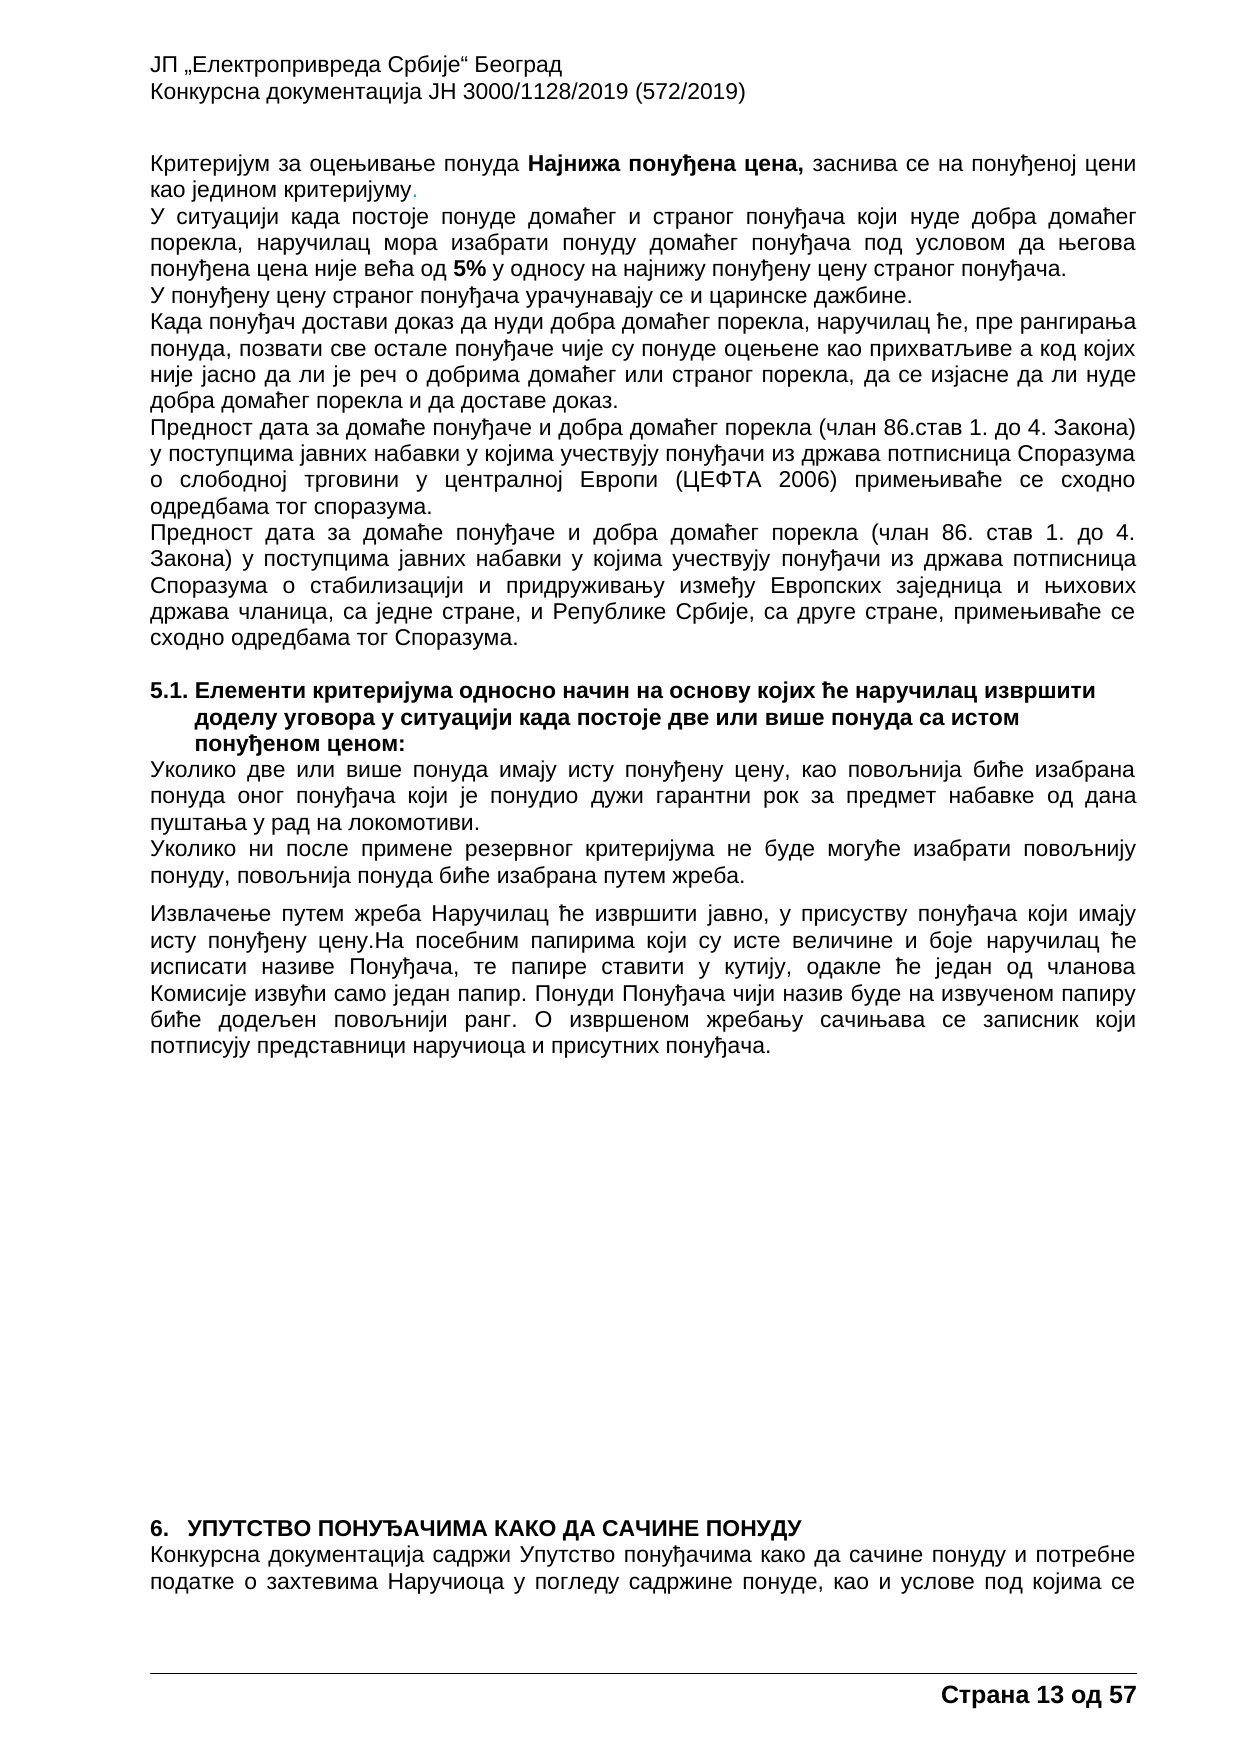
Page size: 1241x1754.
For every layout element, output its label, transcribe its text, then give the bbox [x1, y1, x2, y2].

text Критеријум за оцењивање понуда Најнижа понуђена цена, заснива се на понуђеној цени као једином критеријуму. [150, 150, 1137, 203]
text У понуђену цену страног понуђача урачунавају се и царинске дажбине. [150, 282, 1137, 308]
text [150, 1541, 1137, 1594]
text Извлачење путем жреба Наручилац ће извршити јавно, у присуству понуђача који имају исту понуђену цену.На посебним папирима који су исте величине и боје наручилац ће исписати називе Понуђача, те папире ставити у кутију, одакле ће један од чланова Комисије извући само један папир. Понуди Понуђача чији назив буде на извученом папиру биће додељен повољнији ранг. О извршеном жребању сачињава се записник који потписују представници наручиоца и присутних понуђача. [150, 900, 1137, 1058]
text Предност дата за домаће понуђаче и добра домаћег порекла (члан 86.став 1. до 4. Закона) у поступцима јавних набавки у којима учествују понуђачи из држава потписница Споразума о слободној трговини у централној Европи (ЦЕФТА 2006) примењиваће се сходно одредбама тог споразума. [150, 413, 1137, 519]
text Уколико две или више понуда имају исту понуђену цену, као повољнија биће изабрана понуда оног понуђача који је понудио дужи гарантни рок за предмет набавке од дана пуштања у рад на локомотиви. [150, 756, 1137, 835]
text Предност дата за домаће понуђаче и добра домаћег порекла (члан 86. став 1. до 4. Закона) у поступцима јавних набавки у којима учествују понуђачи из држава потписница Споразума о стабилизацији и придруживању између Европских заједница и њихових држава чланица, са једне стране, и Републике Србије, са друге стране, примењиваће се сходно одредбама тог Споразума. [150, 519, 1137, 651]
text Уколико ни после примене резервног критеријума не буде могуће изабрати повољнију понуду, повољнија понуда биће изабрана путем жреба. [150, 835, 1137, 888]
list УПУТСТВО ПОНУЂАЧИМА КАКО ДА САЧИНЕ ПОНУДУ [150, 1515, 1137, 1541]
text У ситуацији када постоје понуде домаћег и страног понуђача који нуде добра домаћег порекла, наручилац мора изабрати понуду домаћег понуђача под условом да његова понуђена цена није већа од 5% у односу на нaјнижу понуђену цену страног понуђача. [150, 203, 1137, 282]
subtitle 5.1. Елементи критеријума односно начин на основу којих ће наручилац извршити доделу уговора у ситуацији када постоје две или више понуда са истом понуђеном ценом: [150, 677, 1137, 756]
text Када понуђач достави доказ да нуди добра домаћег порекла, наручилац ће, пре рангирања понуда, позвати све остале понуђаче чије су понуде оцењене као прихватљиве а код којих није јасно да ли је реч о добрима домаћег или страног порекла, да се изјасне да ли нуде добра домаћег порекла и да доставе доказ. [150, 308, 1137, 413]
